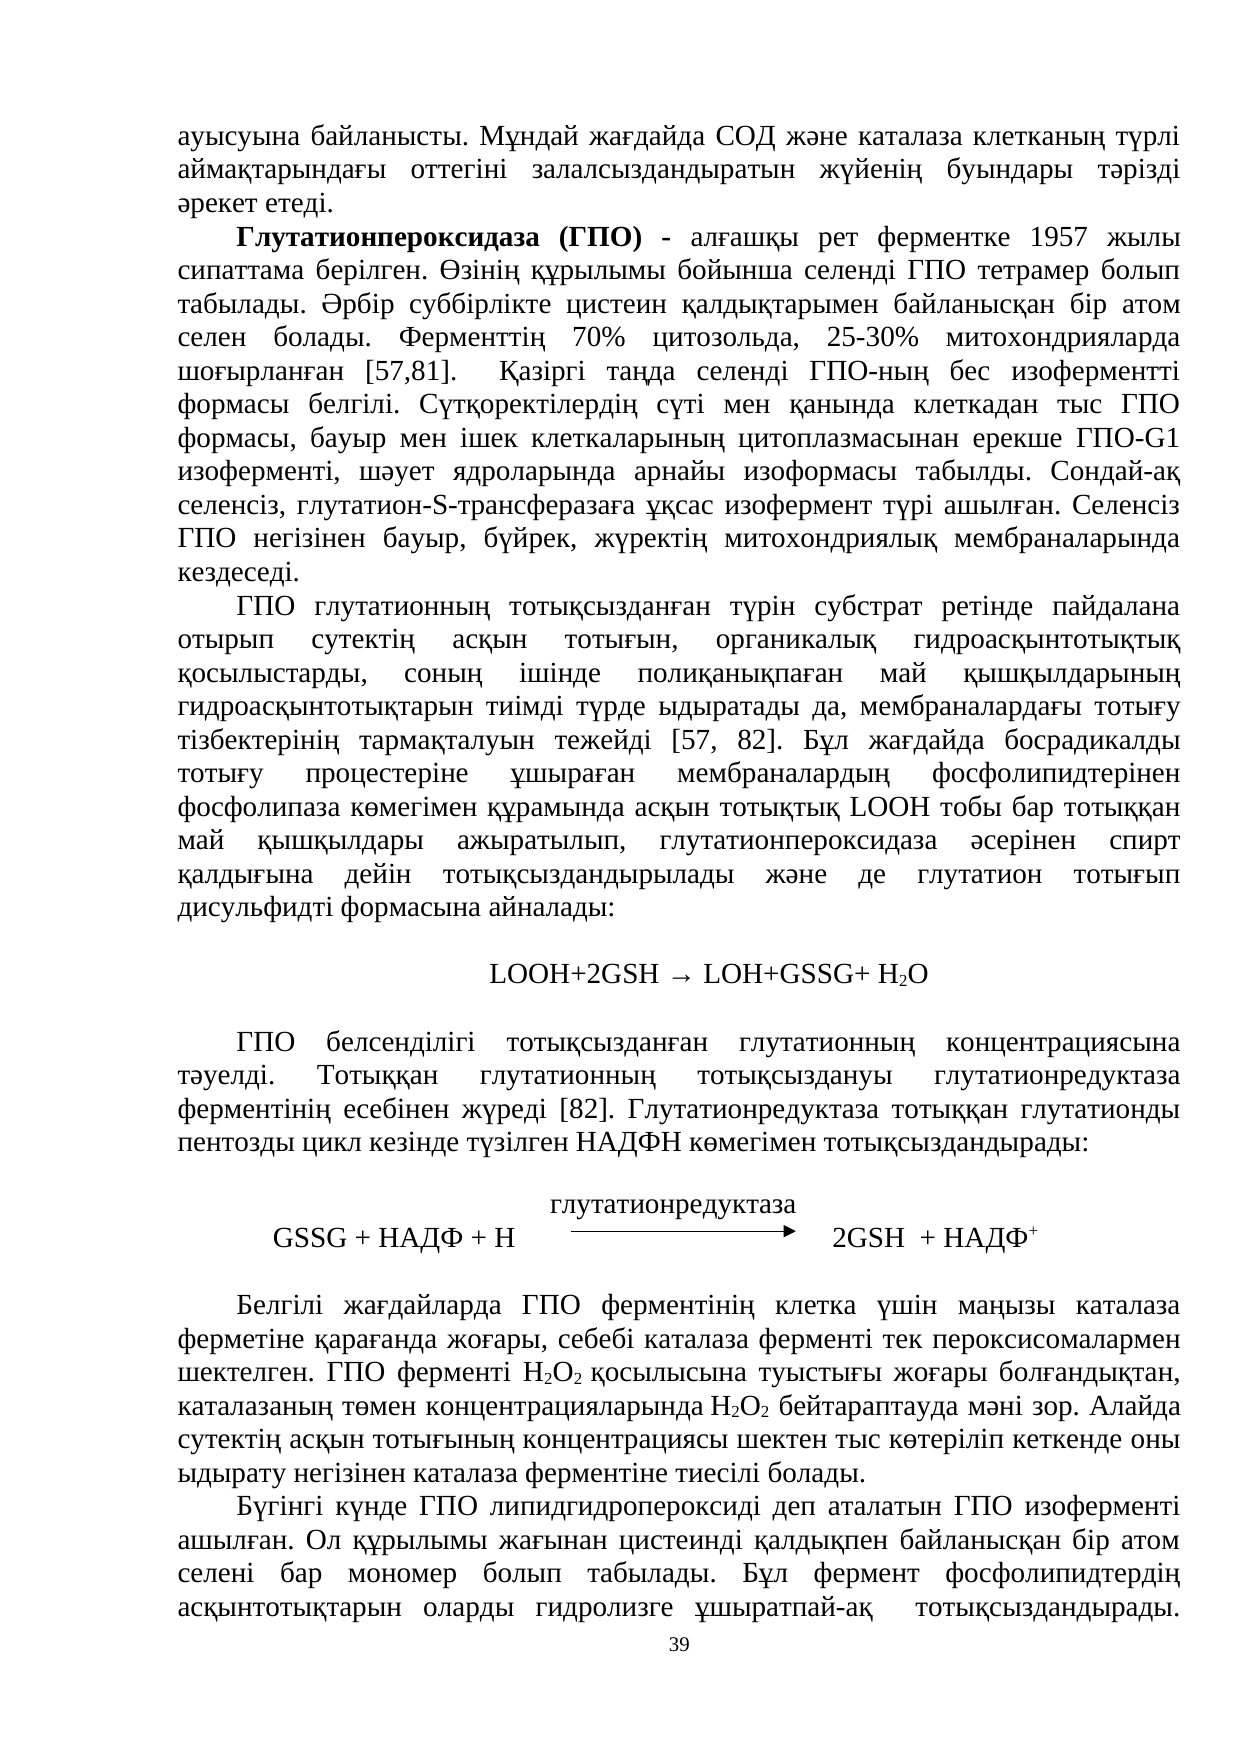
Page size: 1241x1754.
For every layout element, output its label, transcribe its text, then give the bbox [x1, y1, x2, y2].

text GSSG + HAДФ + Н 2GSH + НАДФ+ [177, 1220, 1181, 1254]
text ГПО белсенділігі тотықсызданған глутатионның концентрациясына тәуелді. Тотыққан глутатионның тотықсыздануы глутатионредуктаза ферментінің есебінен жүреді [82]. Глутатионредуктаза тотыққан глутатионды пентозды цикл кезінде түзілген НАДФН көмегімен тотықсыздандырады: [177, 1024, 1181, 1158]
text Глутатионпероксидаза (ГПО) - алғашқы рет ферментке 1957 жылы сипаттама берілген. Өзінің құрылымы бойынша селенді ГПО тетрамер болып табылады. Әрбір суббірлікте цистеин қалдықтарымен байланысқан бір атом селен болады. Ферменттің 70% цитозольда, 25-30% митохондрияларда шоғырланған [57,81]. Қазіргі таңда селенді ГПО-ның бес изоферментті формасы белгілі. Сүтқоректілердің сүті мен қанында клеткадан тыс ГПО формасы, бауыр мен ішек клеткаларының цитоплазмасынан ерекше ГПО-G1 изоферменті, шәует ядроларында арнайы изоформасы табылды. Сондай-ақ селенсіз, глутатион-S-трансферазаға ұқсас изофермент түрі ашылған. Селенсіз ГПО негізінен бауыр, бүйрек, жүректің митохондриялық мембраналарында кездеседі. [177, 219, 1181, 588]
text ГПО глутатионның тотықсызданған түрін субстрат ретінде пайдалана отырып сутектің асқын тотығын, органикалық гидроасқынтотықтық қосылыстарды, соның ішінде полиқанықпаған май қышқылдарының гидроасқынтотықтарын тиімді түрде ыдыратады да, мембраналардағы тотығу тізбектерінің тармақталуын тежейді [57, 82]. Бұл жағдайда босрадикалды тотығу процестеріне ұшыраған мембраналардың фосфолипидтерінен фосфолипаза көмегімен құрамында асқын тотықтық LOOH тобы бар тотыққан май қышқылдары ажыратылып, глутатионпероксидаза әсерінен спирт қалдығына дейін тотықсыздандырылады және де глутатион тотығып дисульфидті формасына айналады: [177, 588, 1181, 923]
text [177, 118, 1181, 219]
text глутатионредуктаза [177, 1187, 1181, 1220]
text Белгілі жағдайларда ГПО ферментінің клетка үшін маңызы каталаза ферметіне қарағанда жоғары, себебі каталаза ферменті тек пероксисомалармен шектелген. ГПО ферменті Н2О2 қосылысына туыстығы жоғары болғандықтан, каталазаның төмен концентрацияларында Н2О2 бейтараптауда мәні зор. Алайда сутектің асқын тотығының концентрациясы шектен тыс көтеріліп кеткенде оны ыдырату негізінен каталаза ферментіне тиесілі болады. [177, 1287, 1181, 1488]
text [177, 1488, 1181, 1623]
text LOOH+2GSH → LOH+GSSG+ H2O [177, 957, 1181, 990]
